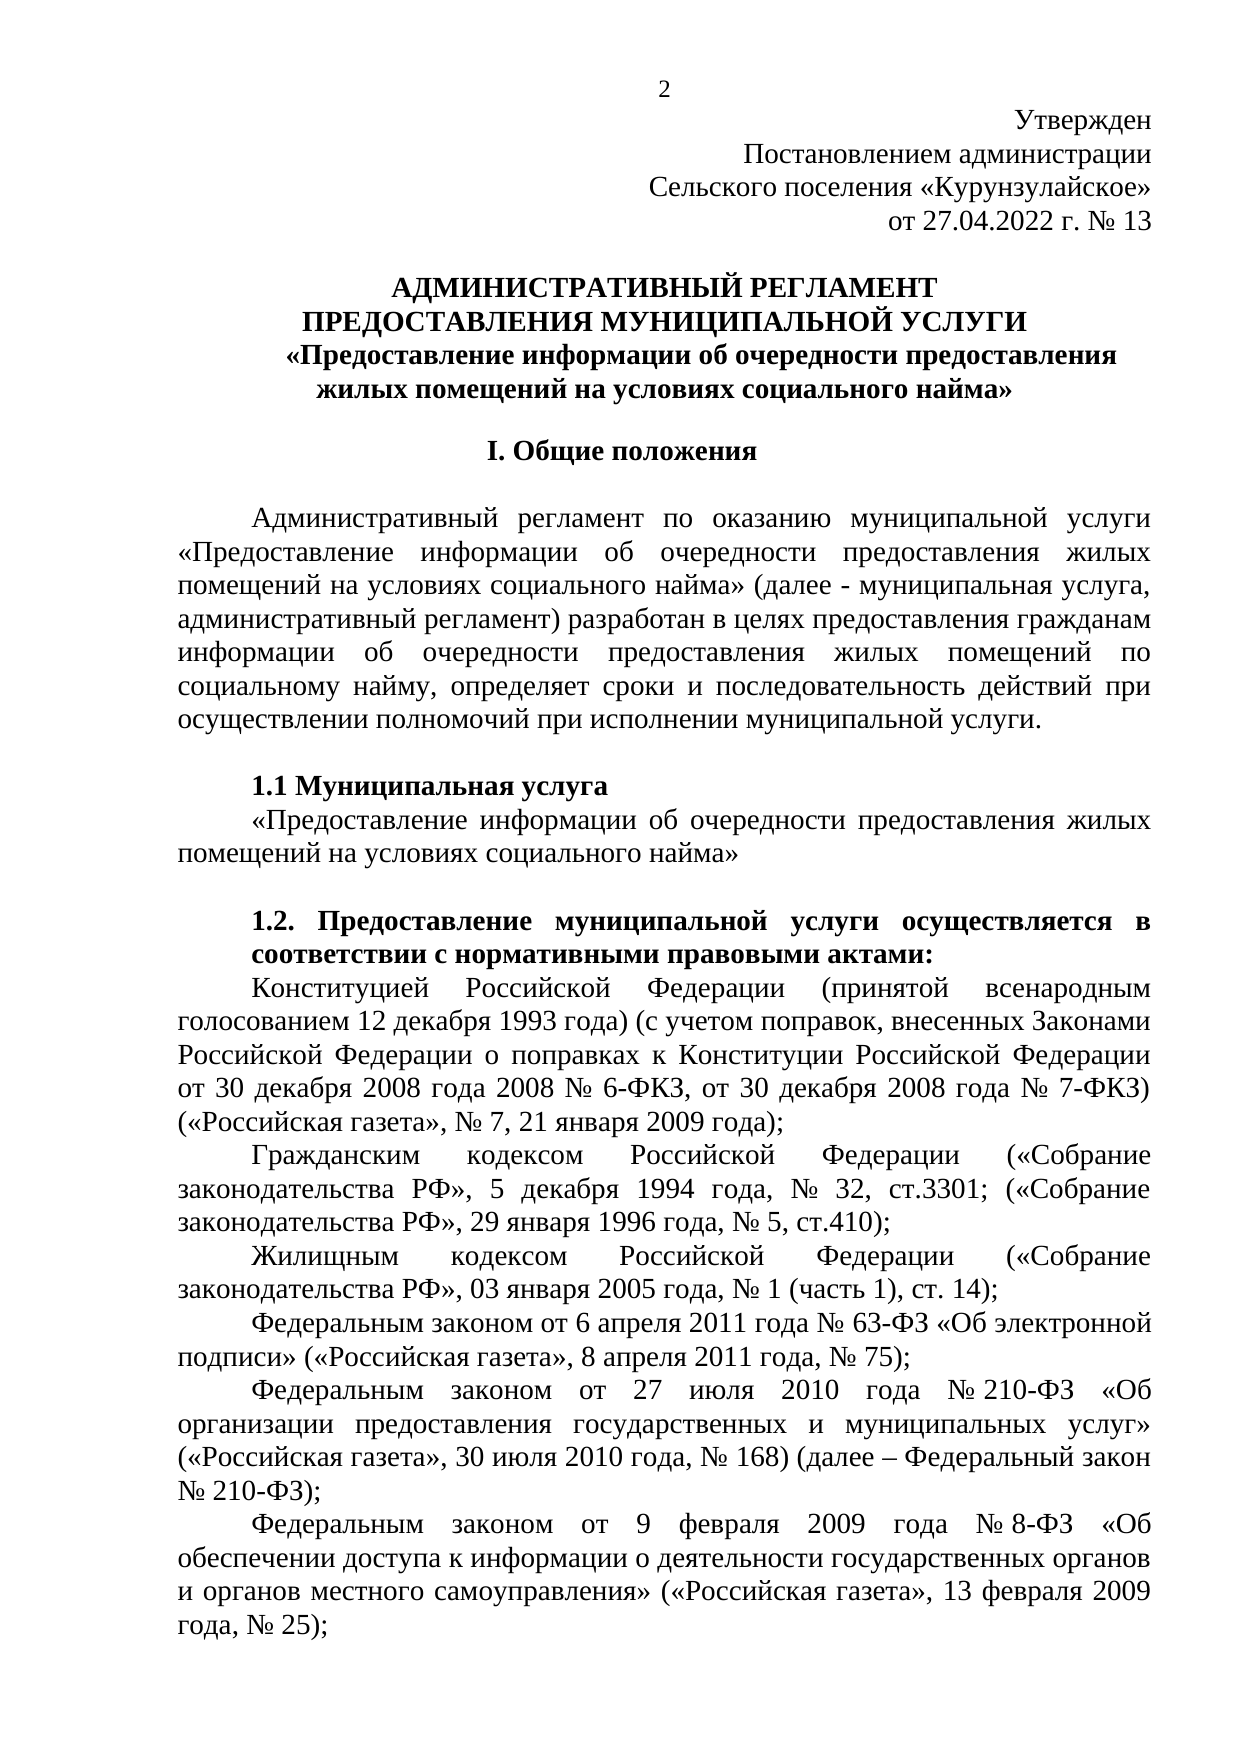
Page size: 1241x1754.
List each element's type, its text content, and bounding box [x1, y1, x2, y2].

text 1.1 Муниципальная услуга [177, 768, 1152, 802]
text Жилищным кодексом Российской Федерации («Собрание законодательства РФ», 03 января 2005 года, № 1 (часть 1), ст. 14); [177, 1238, 1152, 1305]
text АДМИНИСТРАТИВНЫЙ РЕГЛАМЕНТ [177, 270, 1152, 304]
text «Предоставление информации об очередности предоставления жилых помещений на условиях социального найма» [177, 802, 1152, 869]
text I. Общие положения [290, 433, 1152, 467]
text «Предоставление информации об очередности предоставления жилых помещений на условиях социального найма» [177, 337, 1152, 404]
text Федеральным законом от 9 февраля 2009 года № 8-ФЗ «Об обеспечении доступа к информации о деятельности государственных органов и органов местного самоуправления» («Российская газета», 13 февраля 2009 года, № 25); [177, 1506, 1152, 1641]
text ПРЕДОСТАВЛЕНИЯ МУНИЦИПАЛЬНОЙ УСЛУГИ [177, 304, 1152, 337]
text Административный регламент по оказанию муниципальной услуги «Предоставление информации об очередности предоставления жилых помещений на условиях социального найма» (далее - муниципальная услуга, административный регламент) разработан в целях предоставления гражданам информации об очередности предоставления жилых помещений по социальному найму, определяет сроки и последовательность действий при осуществлении полномочий при исполнении муниципальной услуги. [177, 500, 1152, 735]
text Федеральным законом от 27 июля 2010 года № 210-ФЗ «Об организации предоставления государственных и муниципальных услуг» («Российская газета», 30 июля 2010 года, № 168) (далее – Федеральный закон № 210-ФЗ); [177, 1372, 1152, 1506]
text 1.2. Предоставление муниципальной услуги осуществляется в соответствии с нормативными правовыми актами: [251, 903, 1152, 970]
text от 27.04.2022 г. № 13 [177, 203, 1152, 237]
text Конституцией Российской Федерации (принятой всенародным голосованием 12 декабря 1993 года) (с учетом поправок, внесенных Законами Российской Федерации о поправках к Конституции Российской Федерации от 30 декабря 2008 года 2008 № 6-ФКЗ, от 30 декабря 2008 года № 7-ФКЗ) («Российская газета», № 7, 21 января 2009 года); [177, 970, 1152, 1137]
text Гражданским кодексом Российской Федерации («Собрание законодательства РФ», 5 декабря 1994 года, № 32, ст.3301; («Собрание законодательства РФ», 29 января 1996 года, № 5, ст.410); [177, 1137, 1152, 1238]
text Постановлением администрации [177, 136, 1152, 169]
text Сельского поселения «Курунзулайское» [177, 169, 1152, 203]
text Федеральным законом от 6 апреля 2011 года № 63-ФЗ «Об электронной подписи» («Российская газета», 8 апреля 2011 года, № 75); [177, 1305, 1152, 1372]
text Утвержден [177, 102, 1152, 136]
